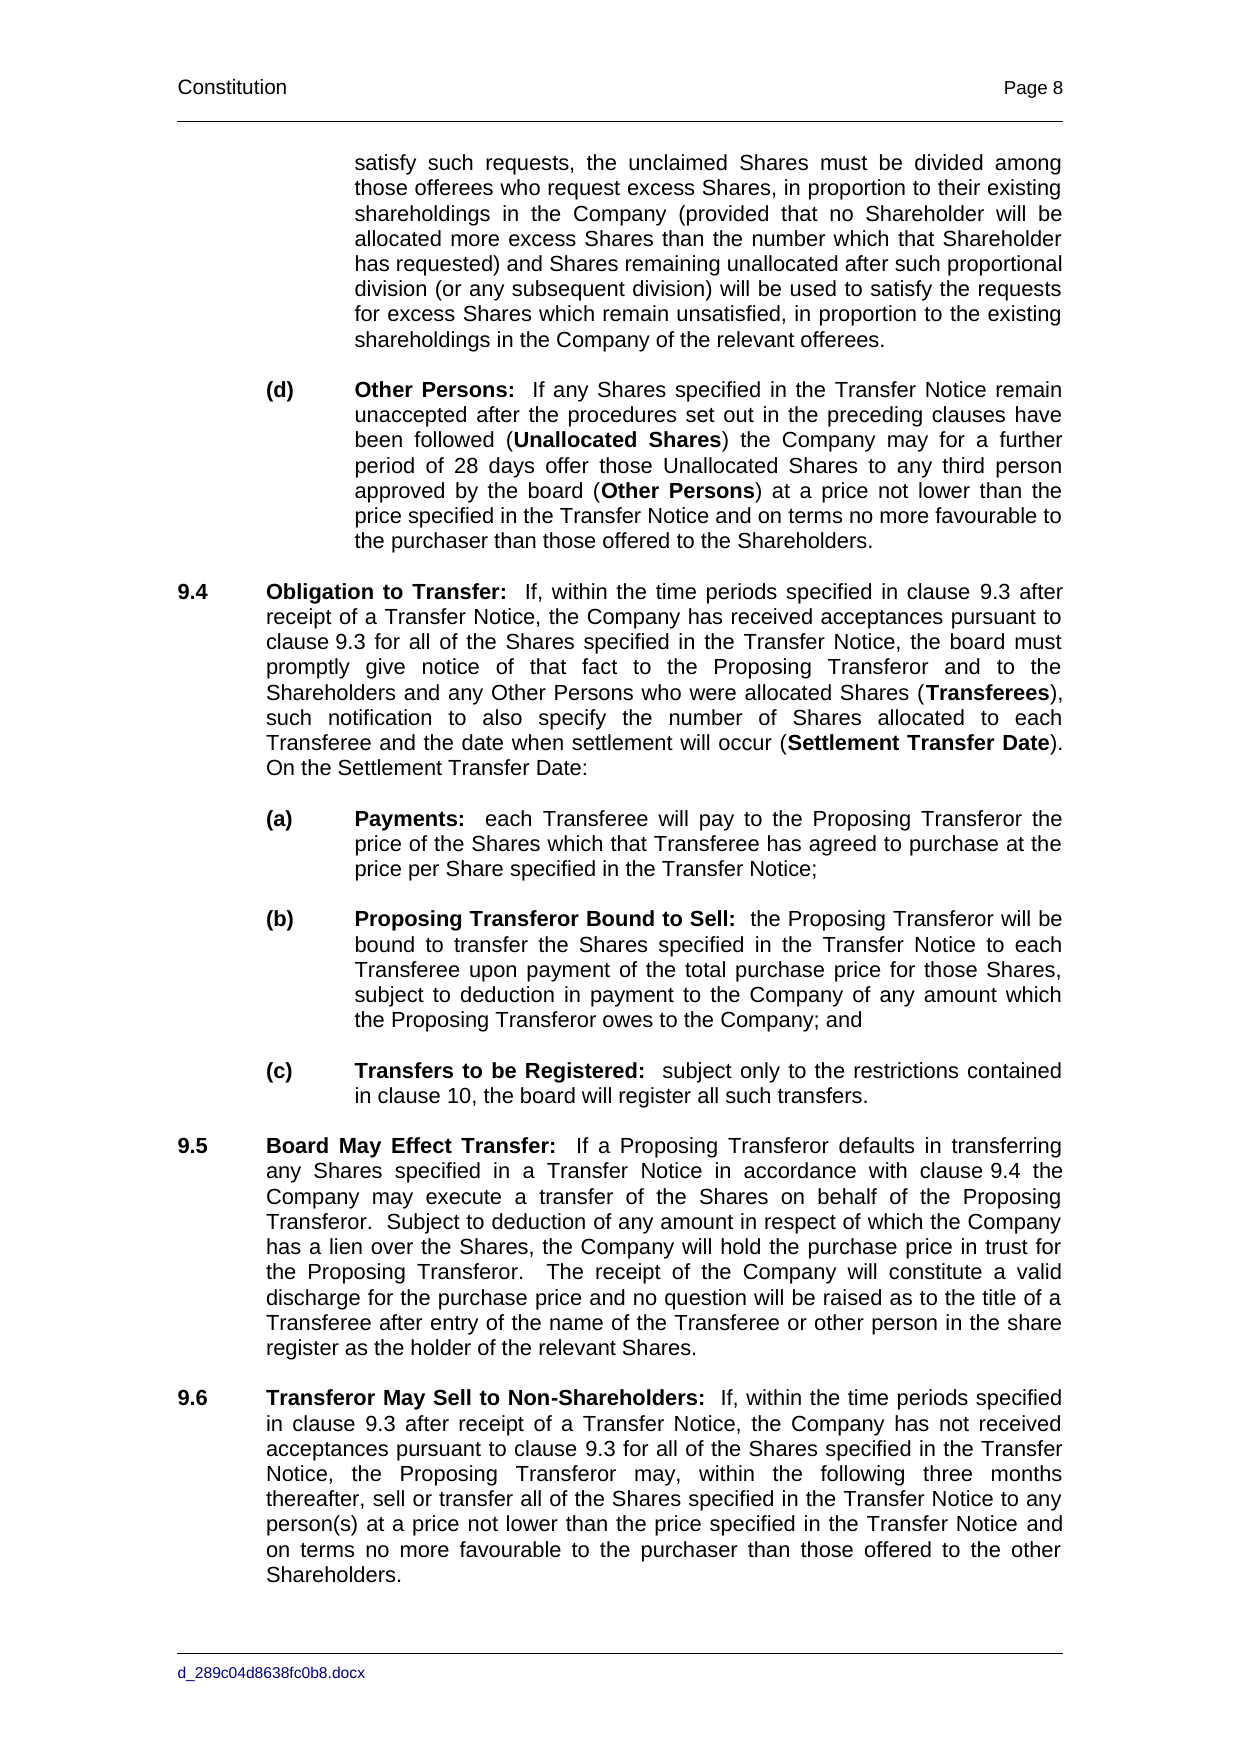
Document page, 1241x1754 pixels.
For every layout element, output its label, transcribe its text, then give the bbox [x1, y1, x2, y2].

subtitle Transfers to be Registered: subject only to the restrictions contained in clause 10, the board will register all such transfers. [266, 1057, 1063, 1108]
subtitle Board May Effect Transfer: If a Proposing Transferor defaults in transferring any Shares specified in a Transfer Notice in accordance with clause 9.4 the Company may execute a transfer of the Shares on behalf of the Proposing Transferor. Subject to deduction of any amount in respect of which the Company has a lien over the Shares, the Company will hold the purchase price in trust for the Proposing Transferor. The receipt of the Company will constitute a valid discharge for the purchase price and no question will be raised as to the title of a Transferee after entry of the name of the Transferee or other person in the share register as the holder of the relevant Shares. [177, 1133, 1063, 1360]
subtitle Transferor May Sell to Non-Shareholders: If, within the time periods specified in clause 9.3 after receipt of a Transfer Notice, the Company has not received acceptances pursuant to clause 9.3 for all of the Shares specified in the Transfer Notice, the Proposing Transferor may, within the following three months thereafter, sell or transfer all of the Shares specified in the Transfer Notice to any person(s) at a price not lower than the price specified in the Transfer Notice and on terms no more favourable to the purchaser than those offered to the other Shareholders. [177, 1385, 1063, 1587]
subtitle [266, 150, 1063, 352]
subtitle Other Persons: If any Shares specified in the Transfer Notice remain unaccepted after the procedures set out in the preceding clauses have been followed (Unallocated Shares) the Company may for a further period of 28 days offer those Unallocated Shares to any third person approved by the board (Other Persons) at a price not lower than the price specified in the Transfer Notice and on terms no more favourable to the purchaser than those offered to the Shareholders. [266, 377, 1063, 553]
subtitle Proposing Transferor Bound to Sell: the Proposing Transferor will be bound to transfer the Shares specified in the Transfer Notice to each Transferee upon payment of the total purchase price for those Shares, subject to deduction in payment to the Company of any amount which the Proposing Transferor owes to the Company; and [266, 906, 1063, 1032]
subtitle Payments: each Transferee will pay to the Proposing Transferor the price of the Shares which that Transferee has agreed to purchase at the price per Share specified in the Transfer Notice; [266, 805, 1063, 881]
subtitle Obligation to Transfer: If, within the time periods specified in clause 9.3 after receipt of a Transfer Notice, the Company has received acceptances pursuant to clause 9.3 for all of the Shares specified in the Transfer Notice, the board must promptly give notice of that fact to the Proposing Transferor and to the Shareholders and any Other Persons who were allocated Shares (Transferees), such notification to also specify the number of Shares allocated to each Transferee and the date when settlement will occur (Settlement Transfer Date). On the Settlement Transfer Date: [177, 578, 1063, 780]
